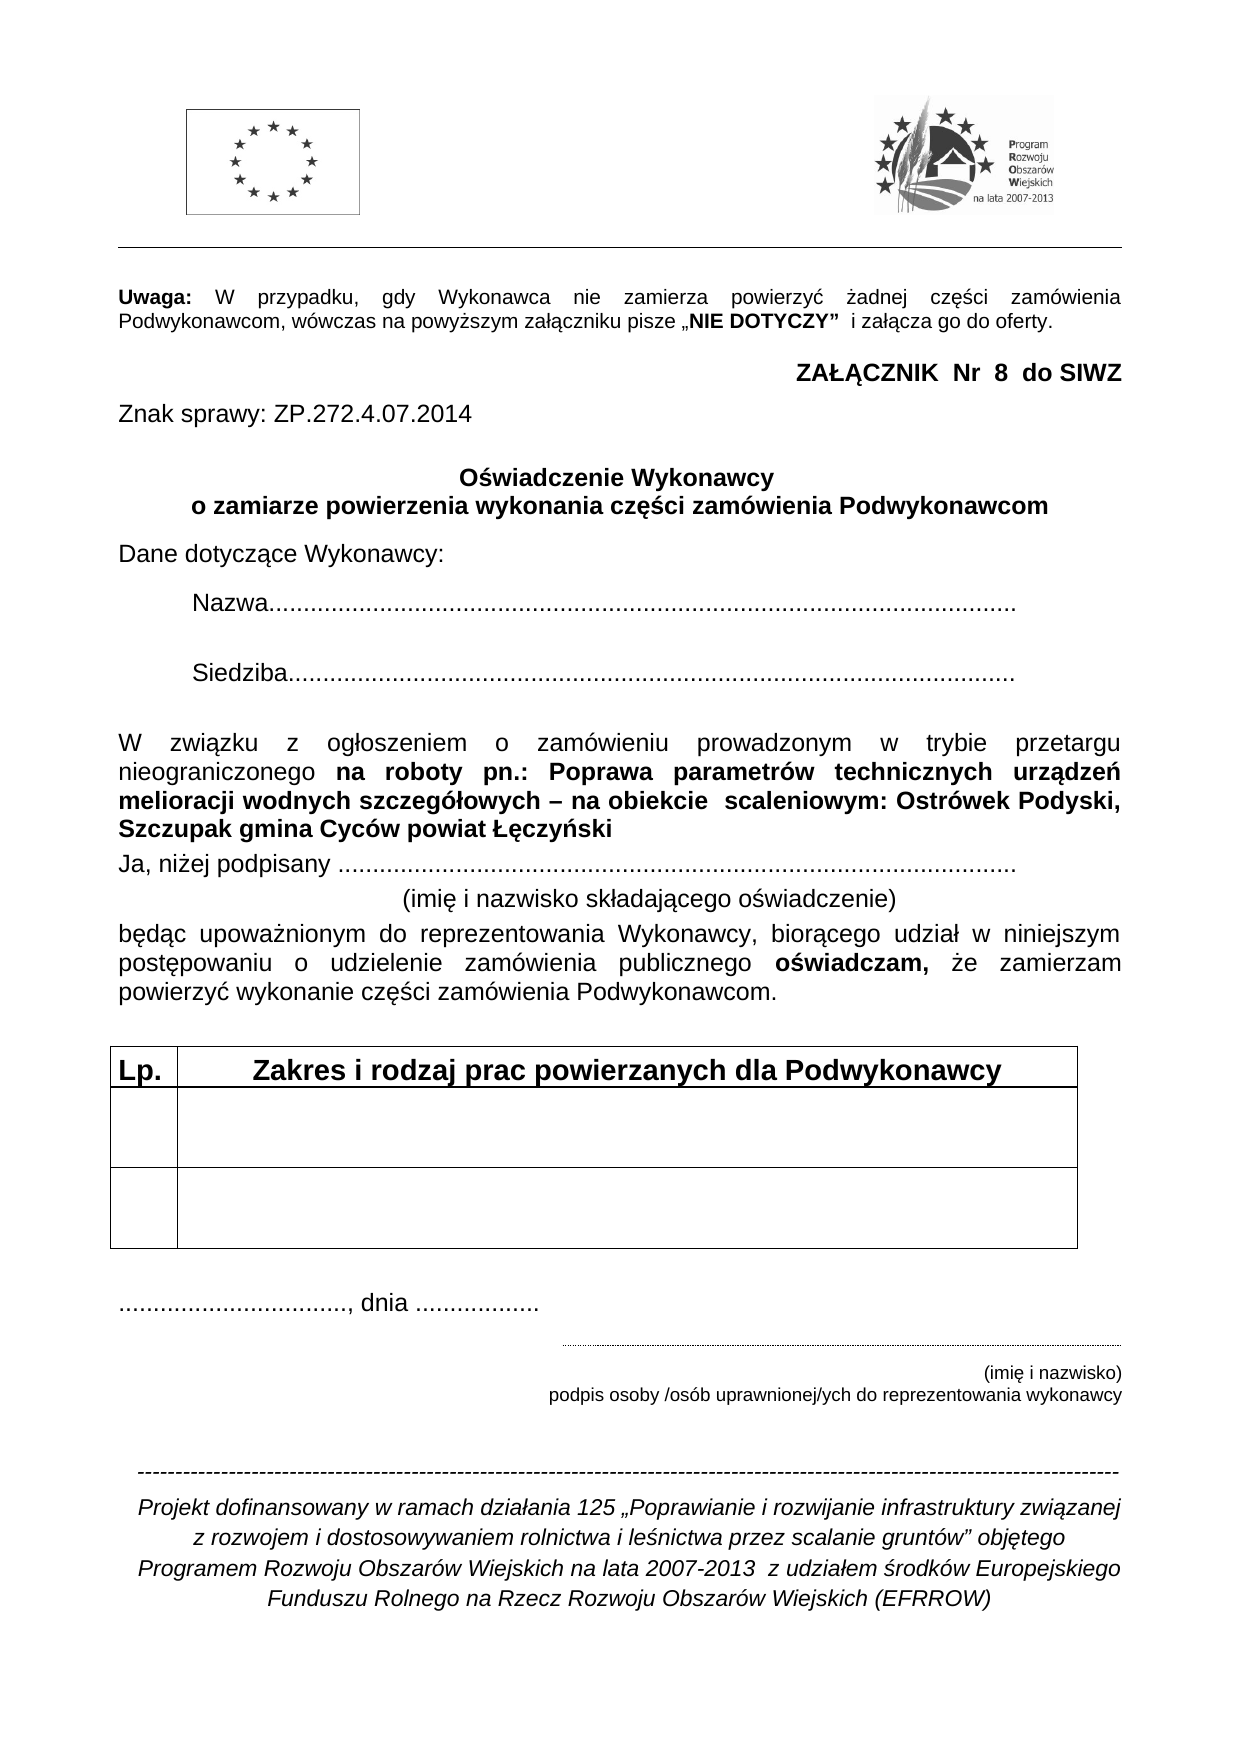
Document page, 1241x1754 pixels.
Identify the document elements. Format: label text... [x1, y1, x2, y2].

text (imię i nazwisko składającego oświadczenie) [118, 884, 1122, 913]
text Projekt dofinansowany w ramach działania 125 „Poprawianie i rozwijanie infrastruktury związanej z rozwojem i dostosowywaniem rolnictwa i leśnictwa przez scalanie gruntów” objętego Programem Rozwoju Obszarów Wiejskich na lata 2007-2013 z udziałem środków Europejskiego Funduszu Rolnego na Rzecz Rozwoju Obszarów Wiejskich (EFRROW) [137, 1494, 1122, 1611]
picture [874, 95, 1054, 215]
subtitle ZAŁĄCZNIK Nr 8 do SIWZ [118, 358, 1122, 386]
text Siedziba......................................................................................................... [192, 658, 1122, 687]
table_cell [178, 1088, 1077, 1167]
table_header Lp. [111, 1047, 177, 1086]
table_cell [111, 1088, 177, 1167]
text będąc upoważnionym do reprezentowania Wykonawcy, biorącego udział w niniejszym postępowaniu o udzielenie zamówienia publicznego oświadczam, że zamierzam powierzyć wykonanie części zamówienia Podwykonawcom. [118, 919, 1122, 1006]
text W związku z ogłoszeniem o zamówieniu prowadzonym w trybie przetargu nieograniczonego na roboty pn.: Poprawa parametrów technicznych urządzeń melioracji wodnych szczegółowych – na obiekcie scaleniowym: Ostrówek Podyski, Szczupak gmina Cyców powiat Łęczyński [118, 728, 1122, 843]
text podpis osoby /osób uprawnionej/ych do reprezentowania wykonawcy [148, 1383, 1122, 1405]
text Oświadczenie Wykonawcy o zamiarze powierzenia wykonania części zamówienia Podwykonawcom [118, 463, 1122, 520]
text --------------------------------------------------------------------------------------------------------------------------------- [137, 1458, 1122, 1484]
text Ja, niżej podpisany .................................................................................................. [118, 849, 1122, 878]
text ................................., dnia .................. [118, 1288, 1122, 1317]
table_cell [178, 1168, 1077, 1248]
text Uwaga: W przypadku, gdy Wykonawca nie zamierza powierzyć żadnej części zamówienia Podwykonawcom, wówczas na powyższym załączniku pisze „NIE DOTYCZY” i załącza go do oferty. [118, 285, 1122, 333]
table_cell [111, 1168, 177, 1248]
list (imię i nazwisko) [148, 1362, 1122, 1383]
table_header Zakres i rodzaj prac powierzanych dla Podwykonawcy [178, 1047, 1077, 1086]
text Nazwa............................................................................................................ [192, 588, 1122, 617]
picture [186, 109, 360, 215]
text Znak sprawy: ZP.272.4.07.2014 [118, 399, 1122, 428]
text Dane dotyczące Wykonawcy: [118, 539, 1122, 568]
